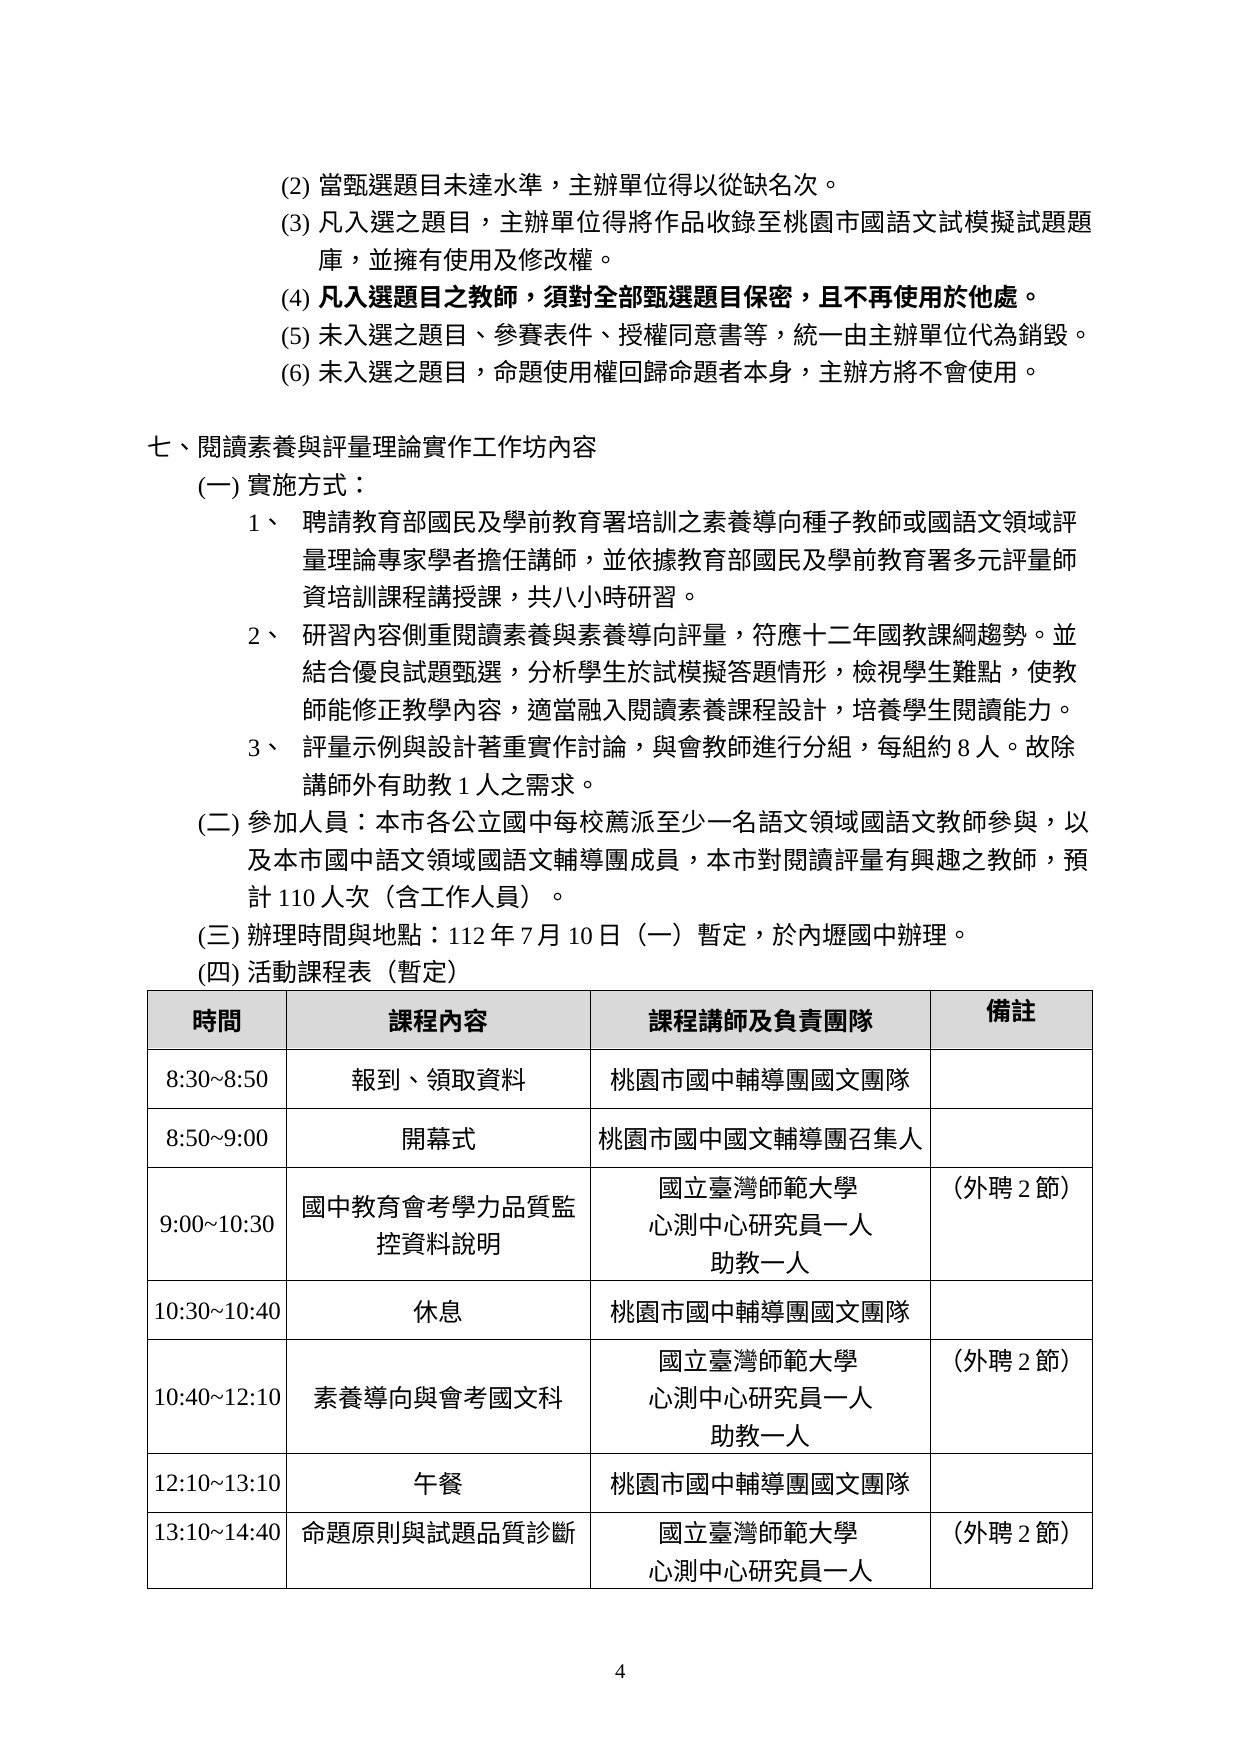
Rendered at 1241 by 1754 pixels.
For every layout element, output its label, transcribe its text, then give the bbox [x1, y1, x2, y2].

list 聘請教育部國民及學前教育署培訓之素養導向種子教師或國語文領域評量理論專家學者擔任講師，並依據教育部國民及學前教育署多元評量師資培訓課程講授課，共八小時研習。 [248, 502, 1092, 614]
table_cell （外聘2節） [931, 1168, 1092, 1280]
table_cell 13:10~14:40 [148, 1513, 286, 1588]
table_cell 12:10~13:10 [148, 1454, 286, 1512]
table_cell 9:00~10:30 [148, 1168, 286, 1280]
table_cell 報到、領取資料 [287, 1050, 590, 1108]
table_cell 午餐 [287, 1454, 590, 1512]
table_cell [931, 1109, 1092, 1167]
table_cell 休息 [287, 1281, 590, 1339]
table_cell 桃園市國中國文輔導團召集人 [591, 1109, 930, 1167]
table_cell 8:30~8:50 [148, 1050, 286, 1108]
table_cell [931, 1281, 1092, 1339]
list 活動課程表（暫定） [198, 952, 1092, 989]
table_cell [931, 1454, 1092, 1512]
table_cell 10:30~10:40 [148, 1281, 286, 1339]
list 未入選之題目、參賽表件、授權同意書等，統一由主辦單位代為銷毀。 [281, 314, 1092, 352]
table_cell 開幕式 [287, 1109, 590, 1167]
table_header 時間 [148, 991, 286, 1048]
table_cell 命題原則與試題品質診斷 [287, 1513, 590, 1588]
list 凡入選之題目，主辦單位得將作品收錄至桃園市國語文試模擬試題題庫，並擁有使用及修改權。 [281, 202, 1092, 277]
table_header 備註 [931, 991, 1092, 1048]
list 未入選之題目，命題使用權回歸命題者本身，主辦方將不會使用。 [281, 352, 1092, 389]
list 當甄選題目未達水準，主辦單位得以從缺名次。 [281, 164, 1092, 202]
table_cell 國立臺灣師範大學 心測中心研究員一人 助教一人 [591, 1340, 930, 1453]
table_cell 國立臺灣師範大學 心測中心研究員一人 助教一人 [591, 1168, 930, 1280]
table_cell （外聘2節） [931, 1513, 1092, 1588]
table_cell 國中教育會考學力品質監控資料說明 [287, 1168, 590, 1280]
text 七、閱讀素養與評量理論實作工作坊內容 [148, 427, 1092, 464]
table_cell 素養導向與會考國文科 [287, 1340, 590, 1453]
list 參加人員：本市各公立國中每校薦派至少一名語文領域國語文教師參與，以及本市國中語文領域國語文輔導團成員，本市對閱讀評量有興趣之教師，預計110人次（含工作人員）。 [198, 802, 1092, 914]
list 實施方式： [198, 464, 1092, 502]
list 評量示例與設計著重實作討論，與會教師進行分組，每組約8人。故除講師外有助教1人之需求。 [248, 727, 1092, 802]
table_header 課程講師及負責團隊 [591, 991, 930, 1048]
table_cell （外聘2節） [931, 1340, 1092, 1453]
table_cell 8:50~9:00 [148, 1109, 286, 1167]
table_cell 桃園市國中輔導團國文團隊 [591, 1281, 930, 1339]
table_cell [591, 1513, 930, 1588]
table_cell [931, 1050, 1092, 1108]
table_cell 10:40~12:10 [148, 1340, 286, 1453]
list 辦理時間與地點：112年7月10日（一）暫定，於內壢國中辦理。 [198, 914, 1092, 952]
list 凡入選題目之教師，須對全部甄選題目保密，且不再使用於他處。 [281, 277, 1092, 314]
table_cell 桃園市國中輔導團國文團隊 [591, 1454, 930, 1512]
list 研習內容側重閱讀素養與素養導向評量，符應十二年國教課綱趨勢。並結合優良試題甄選，分析學生於試模擬答題情形，檢視學生難點，使教師能修正教學內容，適當融入閱讀素養課程設計，培養學生閱讀能力。 [248, 614, 1092, 727]
table_header 課程內容 [287, 991, 590, 1048]
table_cell 桃園市國中輔導團國文團隊 [591, 1050, 930, 1108]
